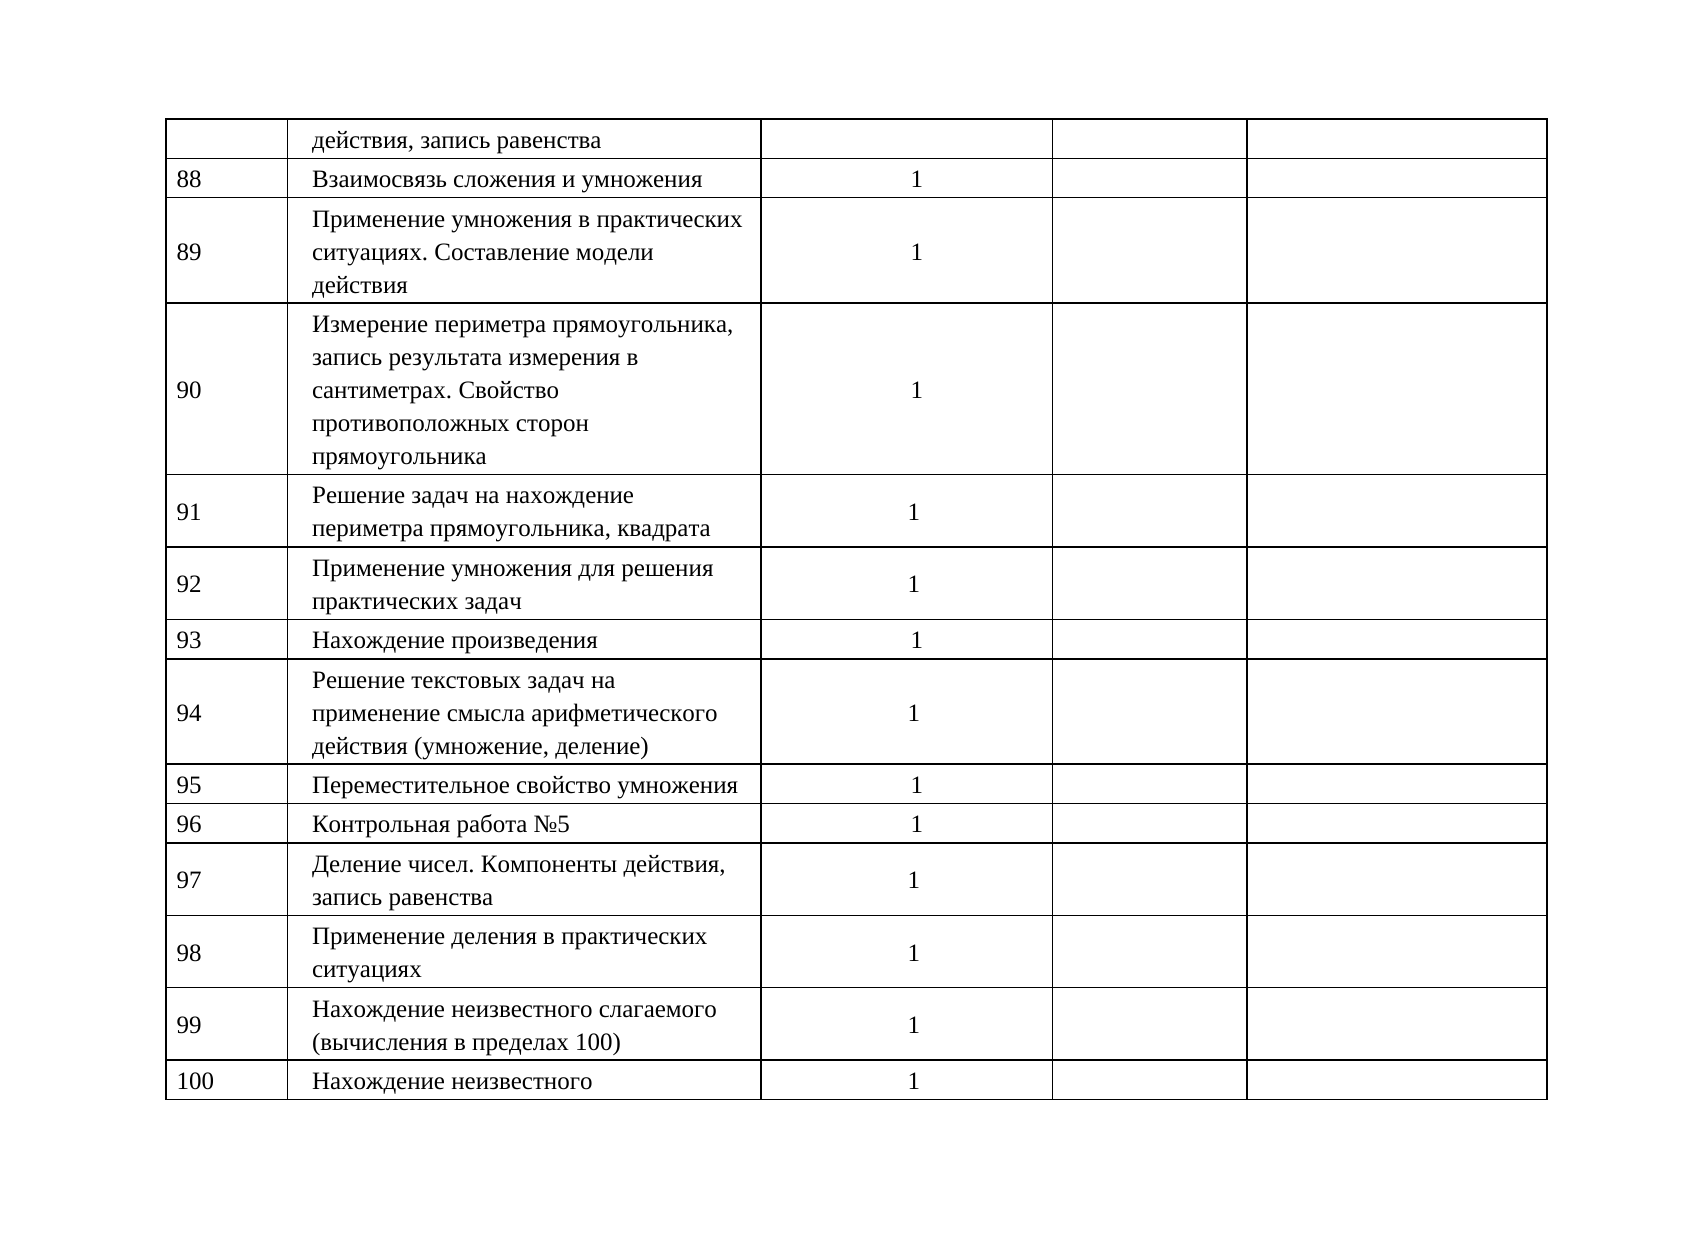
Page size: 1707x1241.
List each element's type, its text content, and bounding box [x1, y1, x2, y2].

table_cell Нахождение неизвестного слагаемого (вычисления в пределах 100) [288, 988, 760, 1059]
table_cell Деление чисел. Компоненты действия, запись равенства [288, 844, 760, 914]
table_cell [1053, 548, 1246, 618]
table_cell [1053, 916, 1246, 987]
table_cell [1248, 660, 1546, 763]
table_cell [1053, 620, 1246, 658]
table_cell 96 [167, 804, 287, 842]
table_cell [1248, 1061, 1546, 1099]
table_cell [1248, 548, 1546, 618]
table_cell Измерение периметра прямоугольника, запись результата измерения в сантиметрах. Свойство противоположных сторон прямоугольника [288, 304, 760, 474]
table_cell [1248, 844, 1546, 914]
table_cell 1 [762, 916, 1052, 987]
table_cell [1053, 988, 1246, 1059]
table_cell Решение текстовых задач на применение смысла арифметического действия (умножение, деление) [288, 660, 760, 763]
table_cell 1 [762, 1061, 1052, 1099]
table_cell [1248, 916, 1546, 987]
table_cell Контрольная работа №5 [288, 804, 760, 842]
table_cell [1053, 804, 1246, 842]
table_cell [288, 120, 760, 157]
table_cell 1 [762, 660, 1052, 763]
table_cell 88 [167, 159, 287, 197]
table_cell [288, 1061, 760, 1099]
table_cell 1 [762, 198, 1052, 302]
table_cell 1 [762, 120, 1052, 157]
table_cell 1 [762, 844, 1052, 914]
table_cell [1248, 198, 1546, 302]
table_cell 99 [167, 988, 287, 1059]
table_cell [1248, 304, 1546, 474]
table_cell 1 [762, 475, 1052, 546]
table_cell 94 [167, 660, 287, 763]
table_cell 89 [167, 198, 287, 302]
table_cell Нахождение произведения [288, 620, 760, 658]
table_cell [1053, 844, 1246, 914]
table_cell 90 [167, 304, 287, 474]
table_cell 1 [762, 765, 1052, 803]
table_cell 1 [762, 988, 1052, 1059]
table_cell [1248, 620, 1546, 658]
table_cell 1 [762, 804, 1052, 842]
table_cell [1248, 765, 1546, 803]
table_cell [1248, 988, 1546, 1059]
table_cell 1 [762, 548, 1052, 618]
table_cell 1 [762, 620, 1052, 658]
table_cell 93 [167, 620, 287, 658]
table_cell 87 [167, 120, 287, 157]
table_cell [1053, 475, 1246, 546]
table_cell [1053, 159, 1246, 197]
table_cell [1248, 804, 1546, 842]
table_cell [1053, 660, 1246, 763]
table_cell [1053, 765, 1246, 803]
table_cell [1248, 475, 1546, 546]
table_cell Переместительное свойство умножения [288, 765, 760, 803]
table_cell [1248, 159, 1546, 197]
table_cell [1053, 120, 1246, 157]
table_cell [1248, 120, 1546, 157]
table_cell 98 [167, 916, 287, 987]
table_cell 91 [167, 475, 287, 546]
table_cell 95 [167, 765, 287, 803]
table_cell Применение деления в практических ситуациях [288, 916, 760, 987]
table_cell [1053, 1061, 1246, 1099]
table_cell Применение умножения для решения практических задач [288, 548, 760, 618]
table_cell 97 [167, 844, 287, 914]
table_cell 100 [167, 1061, 287, 1099]
table_cell [1053, 198, 1246, 302]
table_cell 1 [762, 304, 1052, 474]
table_cell [1053, 304, 1246, 474]
table_cell 92 [167, 548, 287, 618]
table_cell Применение умножения в практических ситуациях. Составление модели действия [288, 198, 760, 302]
table_cell 1 [762, 159, 1052, 197]
table_cell Решение задач на нахождение периметра прямоугольника, квадрата [288, 475, 760, 546]
table_cell Взаимосвязь сложения и умножения [288, 159, 760, 197]
